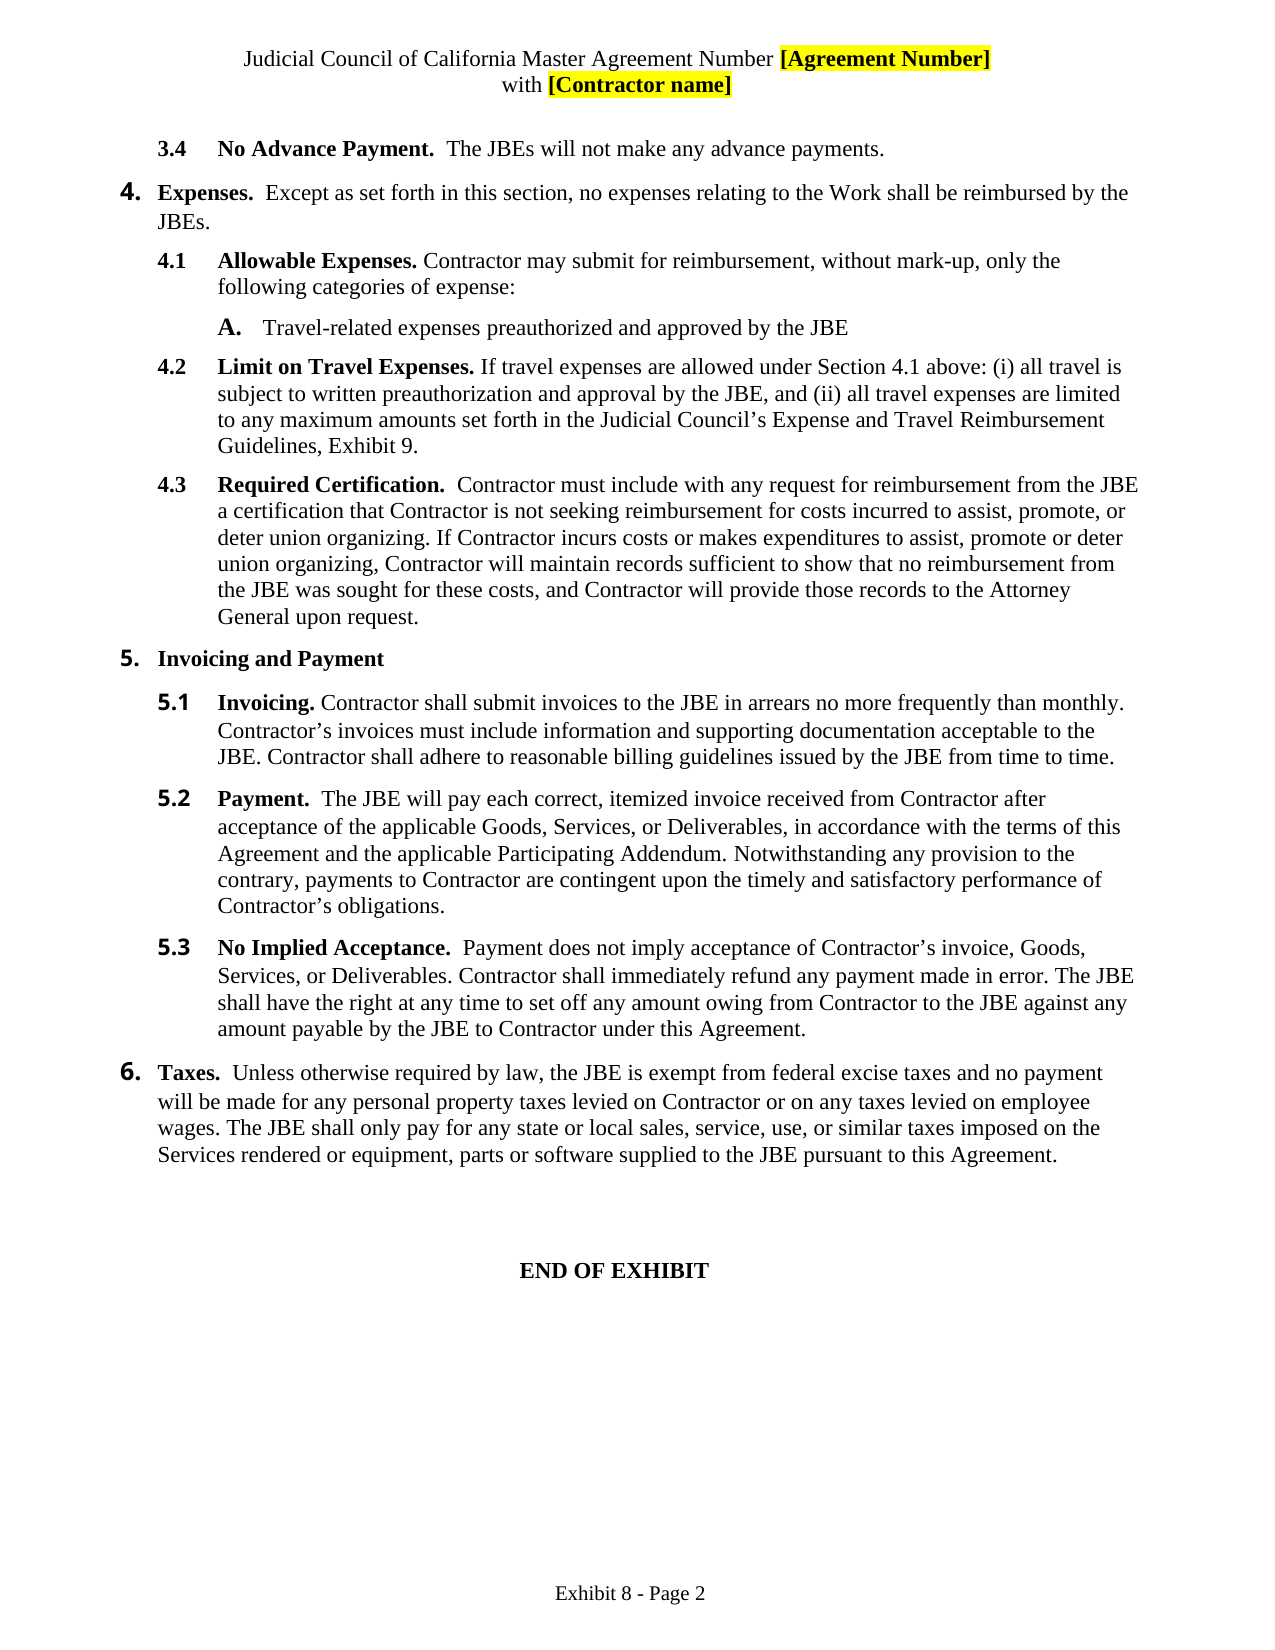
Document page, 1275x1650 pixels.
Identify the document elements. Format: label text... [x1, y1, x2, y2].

list Invoicing. Contractor shall submit invoices to the JBE in arrears no more frequently than monthly. Contractor’s invoices must include information and supporting documentation acceptable to the JBE. Contractor shall adhere to reasonable billing guidelines issued by the JBE from time to time. [157, 686, 1140, 769]
list Limit on Travel Expenses. If travel expenses are allowed under Section 4.1 above: (i) all travel is subject to written preauthorization and approval by the JBE, and (ii) all travel expenses are limited to any maximum amounts set forth in the Judicial Council’s Expense and Travel Reimbursement Guidelines, Exhibit 9. [157, 353, 1140, 459]
list Payment. The JBE will pay each correct, itemized invoice received from Contractor after acceptance of the applicable Goods, Services, or Deliverables, in accordance with the terms of this Agreement and the applicable Participating Addendum. Notwithstanding any provision to the contrary, payments to Contractor are contingent upon the timely and satisfactory performance of Contractor’s obligations. [157, 782, 1140, 919]
list Allowable Expenses. Contractor may submit for reimbursement, without mark-up, only the following categories of expense: [157, 247, 1140, 299]
list Invoicing and Payment [120, 642, 1140, 673]
list Required Certification. Contractor must include with any request for reimbursement from the JBE a certification that Contractor is not seeking reimbursement for costs incurred to assist, promote, or deter union organizing. If Contractor incurs costs or makes expenditures to assist, promote or deter union organizing, Contractor will maintain records sufficient to show that no reimbursement from the JBE was sought for these costs, and Contractor will provide those records to the Attorney General upon request. [157, 471, 1140, 629]
list No Implied Acceptance. Payment does not imply acceptance of Contractor’s invoice, Goods, Services, or Deliverables. Contractor shall immediately refund any payment made in error. The JBE shall have the right at any time to set off any amount owing from Contractor to the JBE against any amount payable by the JBE to Contractor under this Agreement. [157, 931, 1140, 1041]
list Taxes. Unless otherwise required by law, the JBE is exempt from federal excise taxes and no payment will be made for any personal property taxes levied on Contractor or on any taxes levied on employee wages. The JBE shall only pay for any state or local sales, service, use, or similar taxes imposed on the Services rendered or equipment, parts or software supplied to the JBE pursuant to this Agreement. [120, 1054, 1140, 1167]
list Expenses. Except as set forth in this section, no expenses relating to the Work shall be reimbursed by the JBEs. [120, 174, 1140, 234]
list No Advance Payment. The JBEs will not make any advance payments. [157, 135, 1140, 161]
list Travel-related expenses preauthorized and approved by the JBE [217, 312, 1140, 341]
text END OF EXHIBIT [120, 1257, 1140, 1284]
